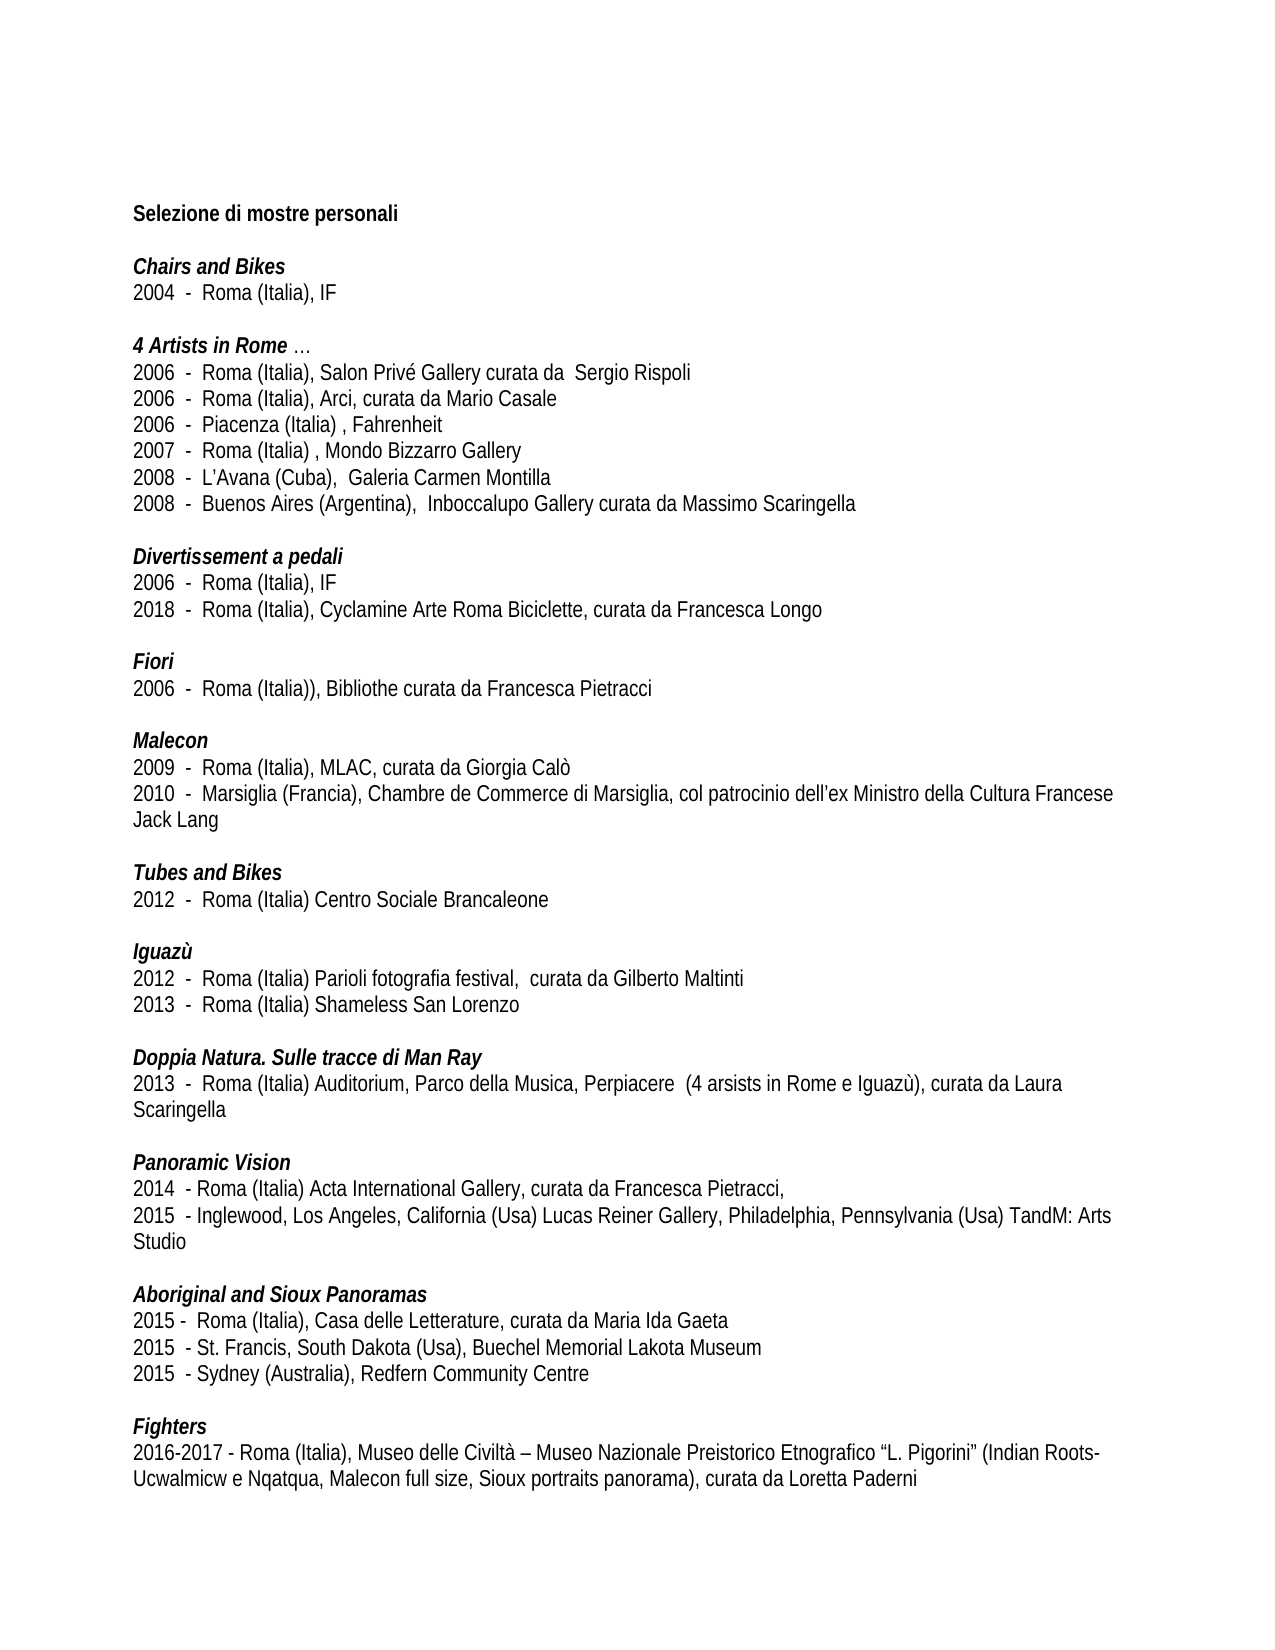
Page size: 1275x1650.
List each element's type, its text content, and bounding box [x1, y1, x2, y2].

text 2007 - Roma (Italia) , Mondo Bizzarro Gallery [133, 437, 1157, 464]
text 2016-2017 - Roma (Italia), Museo delle Civiltà – Museo Nazionale Preistorico Etnografico “L. Pigorini” (Indian Roots- Ucwalmicw e Nqatqua, Malecon full size, Sioux portraits panorama), curata da Loretta Paderni [133, 1439, 1157, 1492]
text Fiori [133, 648, 1157, 675]
text 2013 - Roma (Italia) Auditorium, Parco della Musica, Perpiacere (4 arsists in Rome e Iguazù), curata da Laura Scaringella [133, 1070, 1157, 1123]
text Aboriginal and Sioux Panoramas [133, 1281, 1157, 1307]
text 2010 - Marsiglia (Francia), Chambre de Commerce di Marsiglia, col patrocinio dell’ex Ministro della Cultura Francese Jack Lang [133, 780, 1157, 833]
text 2008 - Buenos Aires (Argentina), Inboccalupo Gallery curata da Massimo Scaringella [133, 490, 1157, 517]
text 2004 - Roma (Italia), IF [133, 279, 1157, 306]
text 2008 - L’Avana (Cuba), Galeria Carmen Montilla [133, 464, 1157, 490]
text 4 Artists in Rome … [133, 332, 1157, 358]
text Divertissement a pedali [133, 543, 1157, 569]
text 2012 - Roma (Italia) Centro Sociale Brancaleone [133, 886, 1157, 912]
text 2006 - Roma (Italia), Salon Privé Gallery curata da Sergio Rispoli [133, 358, 1157, 385]
text Doppia Natura. Sulle tracce di Man Ray [133, 1044, 1157, 1070]
text Selezione di mostre personali [133, 200, 1157, 227]
text 2015 - Sydney (Australia), Redfern Community Centre [133, 1360, 1157, 1386]
text 2015 - Inglewood, Los Angeles, California (Usa) Lucas Reiner Gallery, Philadelphia, Pennsylvania (Usa) TandM: Arts Studio [133, 1202, 1157, 1254]
text Fighters [133, 1413, 1157, 1439]
text Chairs and Bikes [133, 253, 1157, 279]
text 2014 - Roma (Italia) Acta International Gallery, curata da Francesca Pietracci, [133, 1175, 1157, 1202]
text 2009 - Roma (Italia), MLAC, curata da Giorgia Calò [133, 754, 1157, 780]
text Malecon [133, 727, 1157, 754]
text 2006 - Roma (Italia), IF [133, 569, 1157, 596]
text 2006 - Roma (Italia), Arci, curata da Mario Casale [133, 385, 1157, 411]
text 2006 - Roma (Italia)), Bibliothe curata da Francesca Pietracci [133, 675, 1157, 701]
text 2015 - St. Francis, South Dakota (Usa), Buechel Memorial Lakota Museum [133, 1333, 1157, 1360]
text Iguazù [133, 938, 1157, 964]
text Tubes and Bikes [133, 859, 1157, 886]
text 2013 - Roma (Italia) Shameless San Lorenzo [133, 991, 1157, 1017]
text 2006 - Piacenza (Italia) , Fahrenheit [133, 411, 1157, 437]
text 2015 - Roma (Italia), Casa delle Letterature, curata da Maria Ida Gaeta [133, 1307, 1157, 1333]
text Panoramic Vision [133, 1149, 1157, 1175]
text 2012 - Roma (Italia) Parioli fotografia festival, curata da Gilberto Maltinti [133, 964, 1157, 991]
text 2018 - Roma (Italia), Cyclamine Arte Roma Biciclette, curata da Francesca Longo [133, 596, 1157, 622]
